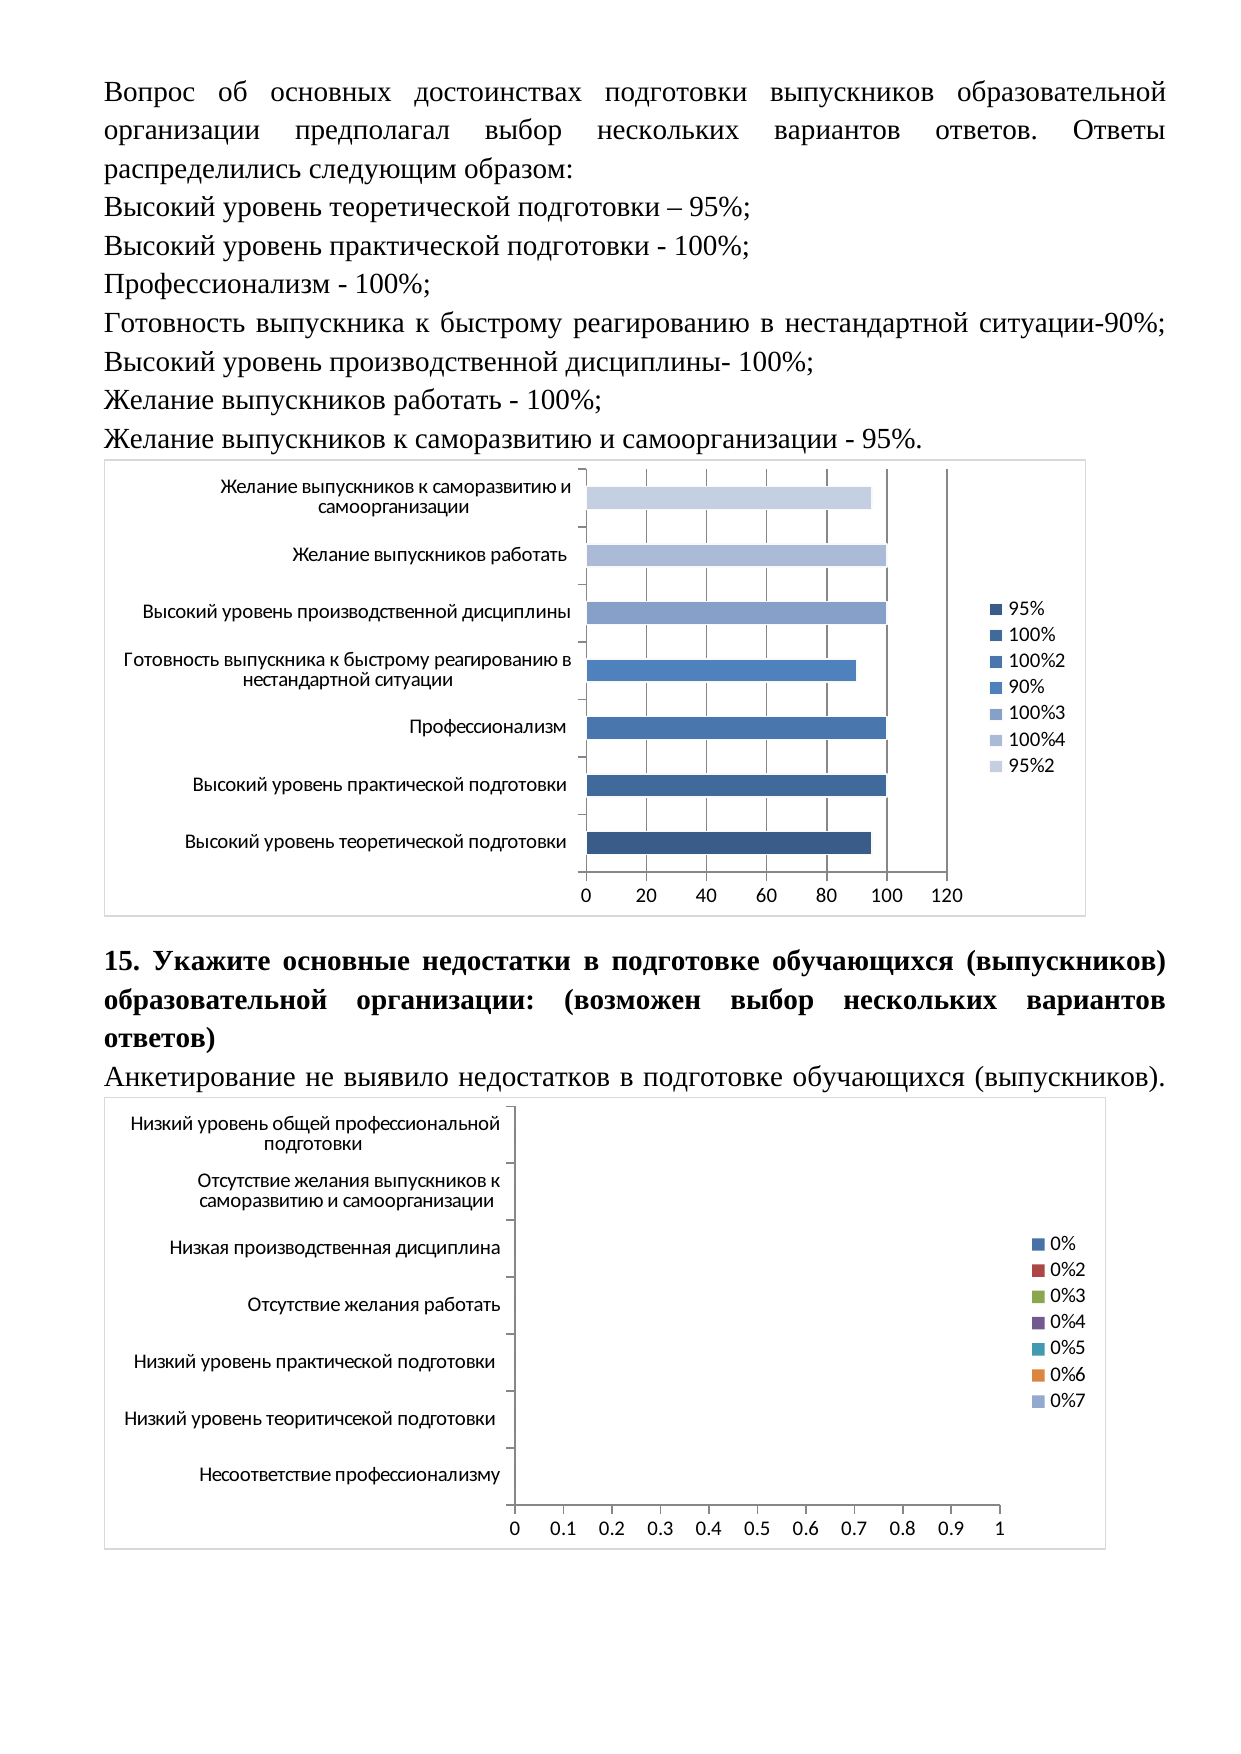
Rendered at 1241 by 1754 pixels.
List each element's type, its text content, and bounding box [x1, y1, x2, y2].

text Готовность выпускника к быстрому реагированию в нестандартной ситуации-90%; Высокий уровень производственной дисциплины- 100%; [103, 305, 1167, 377]
text Желание выпускников к саморазвитию и самоорганизации - 95%. [103, 421, 1167, 454]
text Высокий уровень теоретической подготовки – 95%; [103, 189, 1167, 223]
text 15. Укажите основные недостатки в подготовке обучающихся (выпускников) образовательной организации: (возможен выбор нескольких вариантов ответов) [103, 943, 1167, 1054]
text Вопрос об основных достоинствах подготовки выпускников образовательной организации предполагал выбор нескольких вариантов ответов. Ответы распределились следующим образом: [103, 74, 1167, 184]
text Высокий уровень практической подготовки - 100%; [103, 228, 1167, 262]
text Анкетирование не выявило недостатков в подготовке обучающихся (выпускников). [103, 1059, 1167, 1550]
text Профессионализм - 100%; [103, 267, 1167, 300]
text Желание выпускников работать - 100%; [103, 382, 1167, 416]
